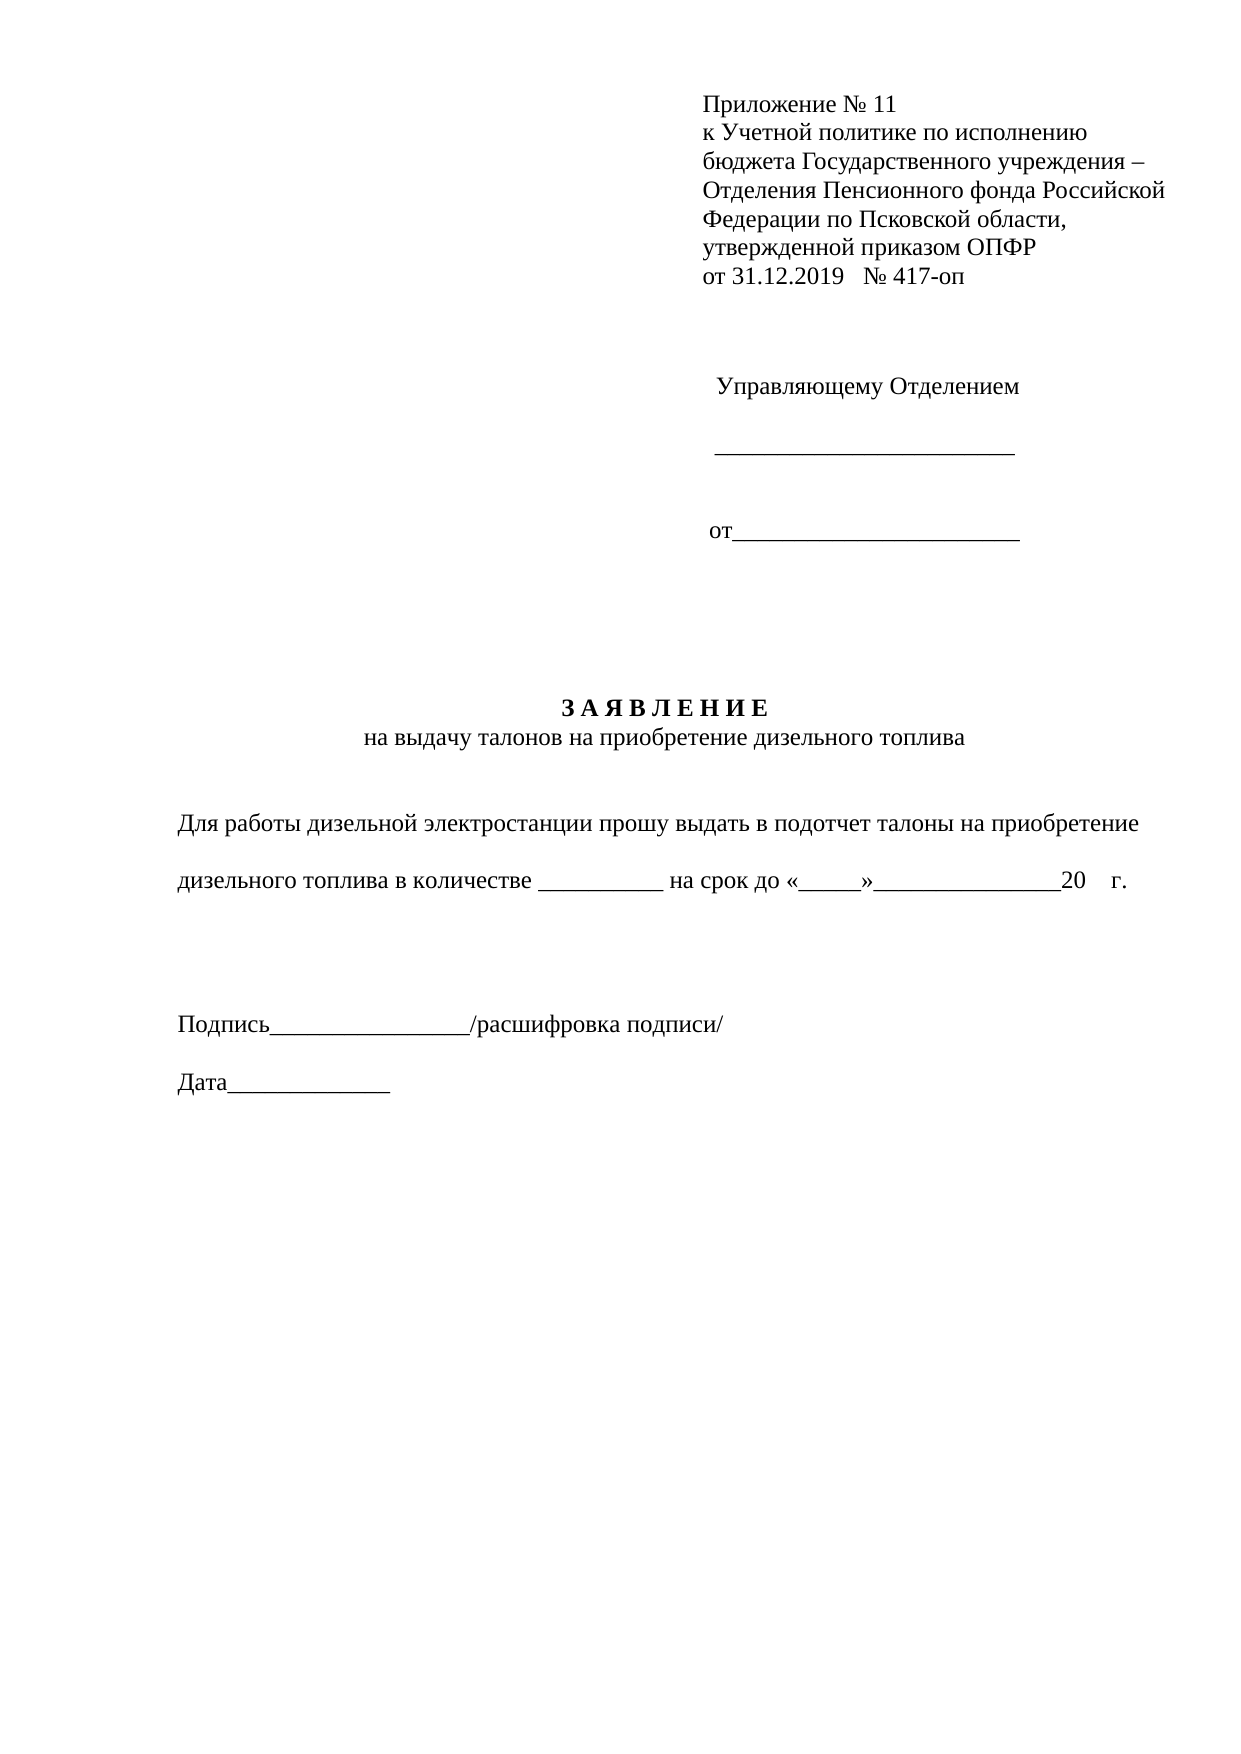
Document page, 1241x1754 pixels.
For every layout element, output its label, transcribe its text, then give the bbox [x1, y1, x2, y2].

text на выдачу талонов на приобретение дизельного топлива [177, 722, 1152, 751]
text утвержденной приказом ОПФР [177, 232, 1152, 261]
text бюджета Государственного учреждения – [177, 146, 1152, 175]
text Федерации по Псковской области, [177, 204, 1152, 232]
text от 31.12.2019 № 417-оп [177, 261, 1152, 290]
text Отделения Пенсионного фонда Российской [177, 175, 1167, 204]
text Для работы дизельной электростанции прошу выдать в подотчет талоны на приобретение [177, 808, 1152, 837]
text Дата_____________ [177, 1067, 1152, 1096]
text Управляющему Отделением [177, 371, 1152, 400]
text к Учетной политике по исполнению [177, 117, 1152, 146]
text Подпись________________/расшифровка подписи/ [177, 1009, 1152, 1038]
text дизельного топлива в количестве __________ на срок до «_____»_______________20 г. [177, 866, 1152, 894]
text от_______________________ [177, 515, 1152, 544]
subtitle З А Я В Л Е Н И Е [177, 693, 1152, 722]
text ________________________ [177, 429, 1152, 458]
text Приложение № 11 [177, 89, 1152, 117]
